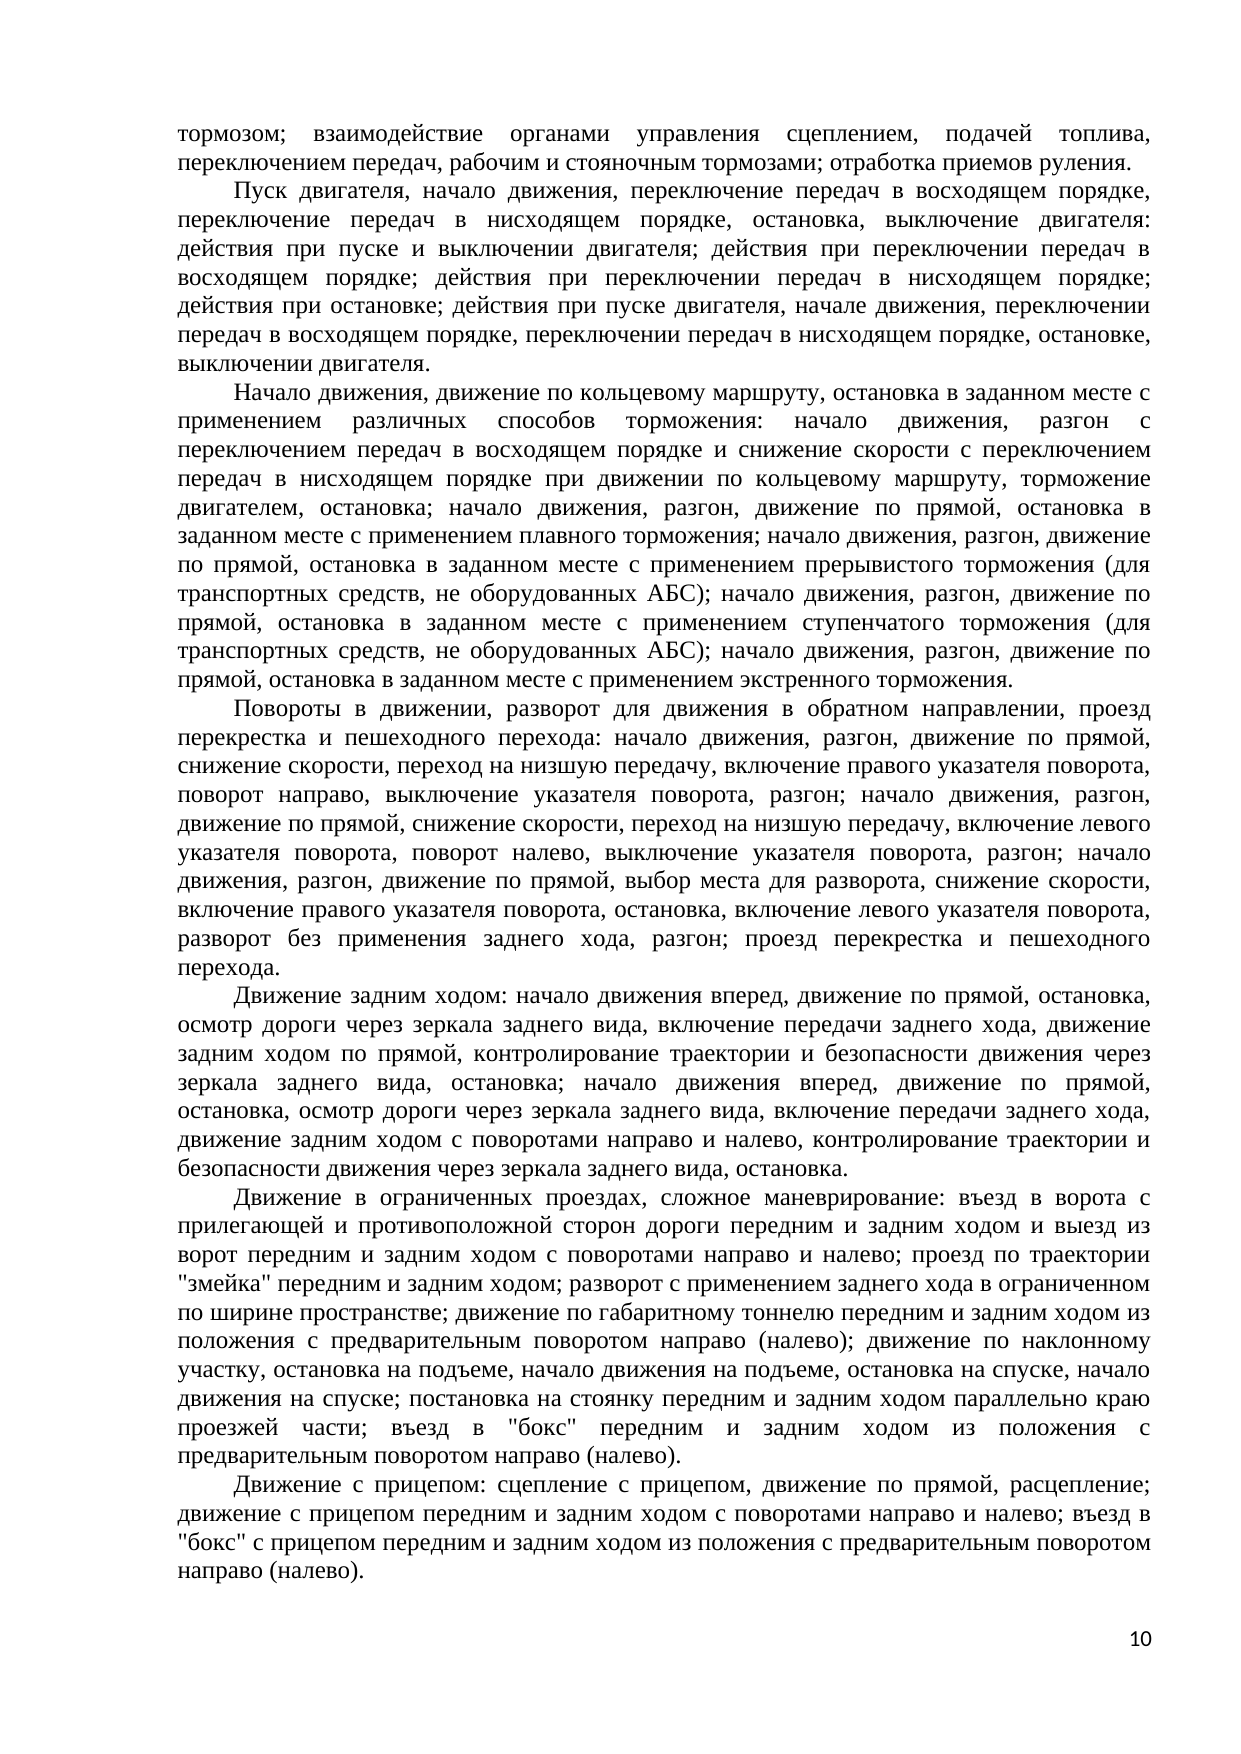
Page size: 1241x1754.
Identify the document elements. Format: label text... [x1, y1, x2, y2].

text Пуск двигателя, начало движения, переключение передач в восходящем порядке, переключение передач в нисходящем порядке, остановка, выключение двигателя: действия при пуске и выключении двигателя; действия при переключении передач в восходящем порядке; действия при переключении передач в нисходящем порядке; действия при остановке; действия при пуске двигателя, начале движения, переключении передач в восходящем порядке, переключении передач в нисходящем порядке, остановке, выключении двигателя. [177, 176, 1152, 377]
text Повороты в движении, разворот для движения в обратном направлении, проезд перекрестка и пешеходного перехода: начало движения, разгон, движение по прямой, снижение скорости, переход на низшую передачу, включение правого указателя поворота, поворот направо, выключение указателя поворота, разгон; начало движения, разгон, движение по прямой, снижение скорости, переход на низшую передачу, включение левого указателя поворота, поворот налево, выключение указателя поворота, разгон; начало движения, разгон, движение по прямой, выбор места для разворота, снижение скорости, включение правого указателя поворота, остановка, включение левого указателя поворота, разворот без применения заднего хода, разгон; проезд перекрестка и пешеходного перехода. [177, 693, 1152, 981]
text Начало движения, движение по кольцевому маршруту, остановка в заданном месте с применением различных способов торможения: начало движения, разгон с переключением передач в восходящем порядке и снижение скорости с переключением передач в нисходящем порядке при движении по кольцевому маршруту, торможение двигателем, остановка; начало движения, разгон, движение по прямой, остановка в заданном месте с применением плавного торможения; начало движения, разгон, движение по прямой, остановка в заданном месте с применением прерывистого торможения (для транспортных средств, не оборудованных АБС); начало движения, разгон, движение по прямой, остановка в заданном месте с применением ступенчатого торможения (для транспортных средств, не оборудованных АБС); начало движения, разгон, движение по прямой, остановка в заданном месте с применением экстренного торможения. [177, 377, 1152, 693]
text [177, 118, 1152, 176]
text Движение с прицепом: сцепление с прицепом, движение по прямой, расцепление; движение с прицепом передним и задним ходом с поворотами направо и налево; въезд в "бокс" с прицепом передним и задним ходом из положения с предварительным поворотом направо (налево). [177, 1469, 1152, 1584]
text Движение в ограниченных проездах, сложное маневрирование: въезд в ворота с прилегающей и противоположной сторон дороги передним и задним ходом и выезд из ворот передним и задним ходом с поворотами направо и налево; проезд по траектории "змейка" передним и задним ходом; разворот с применением заднего хода в ограниченном по ширине пространстве; движение по габаритному тоннелю передним и задним ходом из положения с предварительным поворотом направо (налево); движение по наклонному участку, остановка на подъеме, начало движения на подъеме, остановка на спуске, начало движения на спуске; постановка на стоянку передним и задним ходом параллельно краю проезжей части; въезд в "бокс" передним и задним ходом из положения с предварительным поворотом направо (налево). [177, 1182, 1152, 1469]
text Движение задним ходом: начало движения вперед, движение по прямой, остановка, осмотр дороги через зеркала заднего вида, включение передачи заднего хода, движение задним ходом по прямой, контролирование траектории и безопасности движения через зеркала заднего вида, остановка; начало движения вперед, движение по прямой, остановка, осмотр дороги через зеркала заднего вида, включение передачи заднего хода, движение задним ходом с поворотами направо и налево, контролирование траектории и безопасности движения через зеркала заднего вида, остановка. [177, 981, 1152, 1182]
